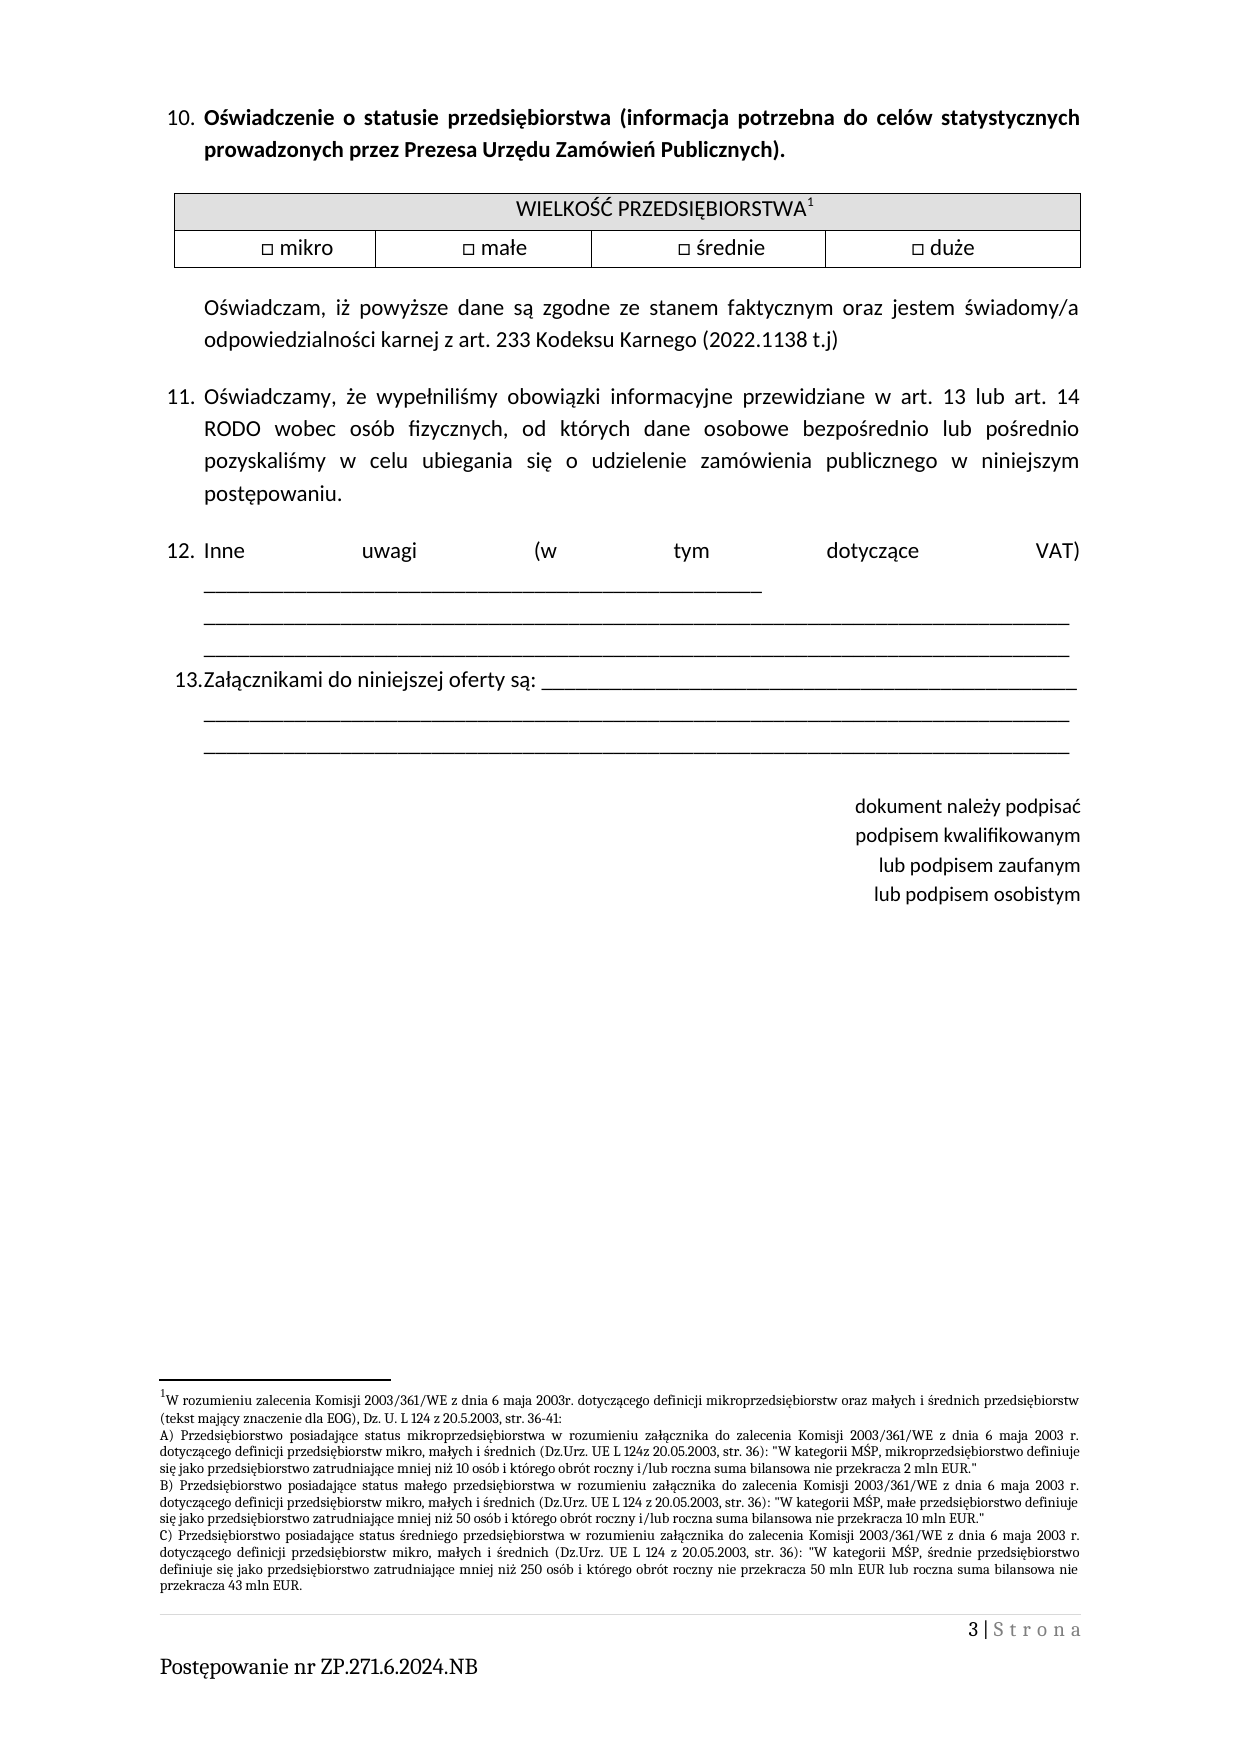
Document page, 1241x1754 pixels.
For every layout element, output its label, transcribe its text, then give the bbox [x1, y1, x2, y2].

table_cell □ duże [826, 231, 1080, 267]
text ________________________________________________________________________________________________________________________________________________________ [204, 697, 1081, 757]
list Inne uwagi (w tym dotyczące VAT) _________________________________________________ [166, 536, 1081, 596]
text lub podpisem zaufanym [159, 852, 1081, 877]
table_header WIELKOŚĆ PRZEDSIĘBIORSTWA [175, 194, 1080, 230]
text ________________________________________________________________________________________________________________________________________________________ [204, 600, 1081, 661]
list Oświadczenie o statusie przedsiębiorstwa (informacja potrzebna do celów statystycznych prowadzonych przez Prezesa Urzędu Zamówień Publicznych). [166, 103, 1081, 164]
table_cell □ małe [376, 231, 591, 267]
list Oświadczamy, że wypełniliśmy obowiązki informacyjne przewidziane w art. 13 lub art. 14 RODO wobec osób fizycznych, od których dane osobowe bezpośrednio lub pośrednio pozyskaliśmy w celu ubiegania się o udzielenie zamówienia publicznego w niniejszym postępowaniu. [166, 382, 1081, 507]
table_cell □ średnie [592, 231, 825, 267]
table_cell □ mikro [175, 231, 375, 267]
text lub podpisem osobistym [159, 881, 1081, 906]
text podpisem kwalifikowanym [159, 823, 1081, 848]
text Oświadczam, iż powyższe dane są zgodne ze stanem faktycznym oraz jestem świadomy/a odpowiedzialności karnej z art. 233 Kodeksu Karnego (2022.1138 t.j) [204, 293, 1081, 353]
list Załącznikami do niniejszej oferty są: _______________________________________________ [174, 665, 1081, 693]
text dokument należy podpisać [159, 793, 1081, 819]
